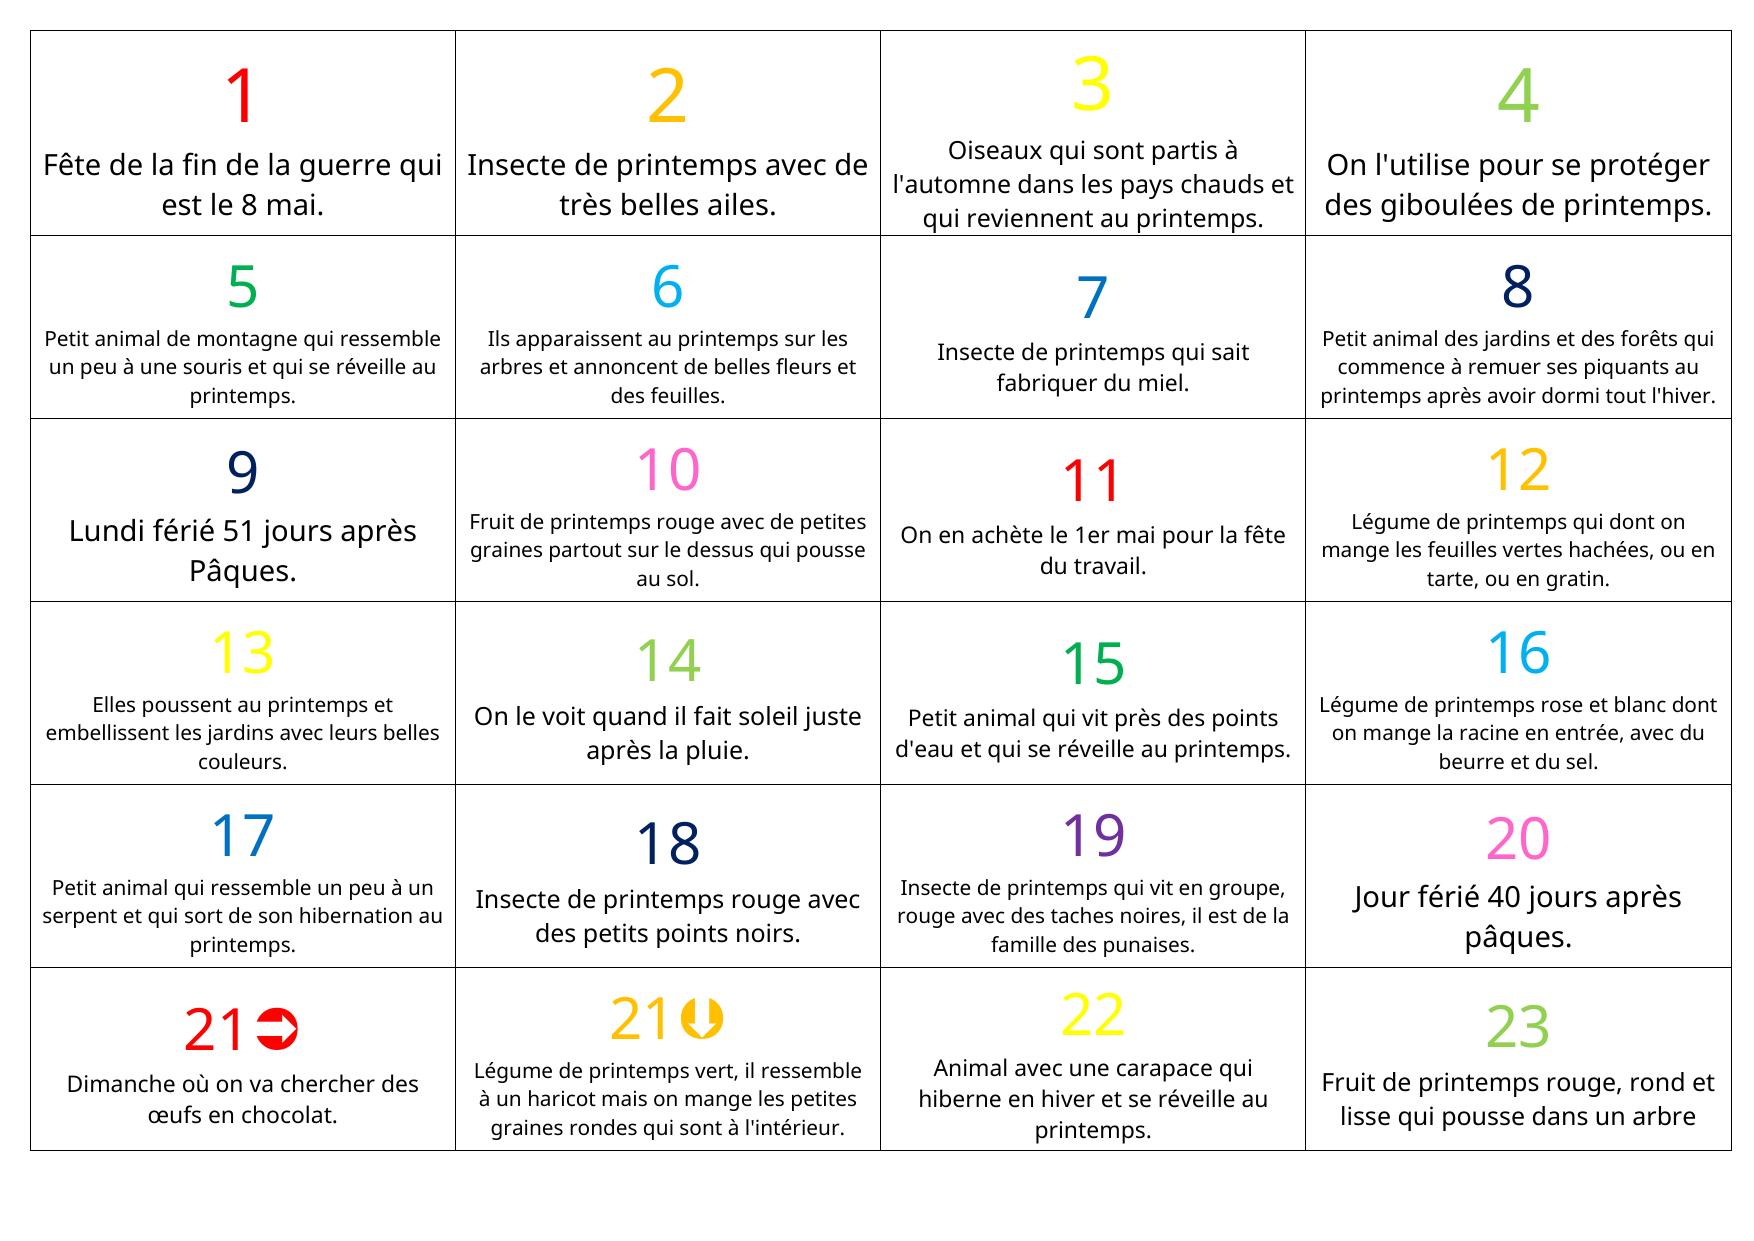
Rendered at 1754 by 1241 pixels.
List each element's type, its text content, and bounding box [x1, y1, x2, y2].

table_cell 5 Petit animal de montagne qui ressemble un peu à une souris et qui se réveille au printemps. [31, 236, 455, 418]
table_cell 22 Animal avec une carapace qui hiberne en hiver et se réveille au printemps. [881, 968, 1305, 1150]
table_cell 19 Insecte de printemps qui vit en groupe, rouge avec des taches noires, il est de la famille des punaises. [881, 785, 1305, 967]
table_cell 15 Petit animal qui vit près des points d'eau et qui se réveille au printemps. [881, 602, 1305, 784]
table_cell 23 Fruit de printemps rouge, rond et lisse qui pousse dans un arbre [1306, 968, 1731, 1150]
table_cell 12 Légume de printemps qui dont on mange les feuilles vertes hachées, ou en tarte, ou en gratin. [1306, 419, 1731, 601]
table_cell 7 Insecte de printemps qui sait fabriquer du miel. [881, 236, 1305, 418]
table_cell 11 On en achète le 1er mai pour la fête du travail. [881, 419, 1305, 601]
table_cell 6 Ils apparaissent au printemps sur les arbres et annoncent de belles fleurs et des feuilles. [456, 236, 880, 418]
table_header 2 Insecte de printemps avec de très belles ailes. [456, 31, 880, 235]
table_cell 20 Jour férié 40 jours après pâques. [1306, 785, 1731, 967]
table_cell 14 On le voit quand il fait soleil juste après la pluie. [456, 602, 880, 784]
table_cell 8 Petit animal des jardins et des forêts qui commence à remuer ses piquants au printemps après avoir dormi tout l'hiver. [1306, 236, 1731, 418]
table_header 4 On l'utilise pour se protéger des giboulées de printemps. [1306, 31, 1731, 235]
table_cell 17 Petit animal qui ressemble un peu à un serpent et qui sort de son hibernation au printemps. [31, 785, 455, 967]
table_header 3 Oiseaux qui sont partis à l'automne dans les pays chauds et qui reviennent au printemps. [881, 31, 1305, 235]
table_cell 21 Légume de printemps vert, il ressemble à un haricot mais on mange les petites graines rondes qui sont à l'intérieur. [456, 968, 880, 1150]
table_header 1 Fête de la fin de la guerre qui est le 8 mai. [31, 31, 455, 235]
table_cell 13 Elles poussent au printemps et embellissent les jardins avec leurs belles couleurs. [31, 602, 455, 784]
table_cell 10 Fruit de printemps rouge avec de petites graines partout sur le dessus qui pousse au sol. [456, 419, 880, 601]
table_cell 18 Insecte de printemps rouge avec des petits points noirs. [456, 785, 880, 967]
table_cell 21 Dimanche où on va chercher des œufs en chocolat. [31, 968, 455, 1150]
table_cell 16 Légume de printemps rose et blanc dont on mange la racine en entrée, avec du beurre et du sel. [1306, 602, 1731, 784]
table_cell 9 Lundi férié 51 jours après Pâques. [31, 419, 455, 601]
